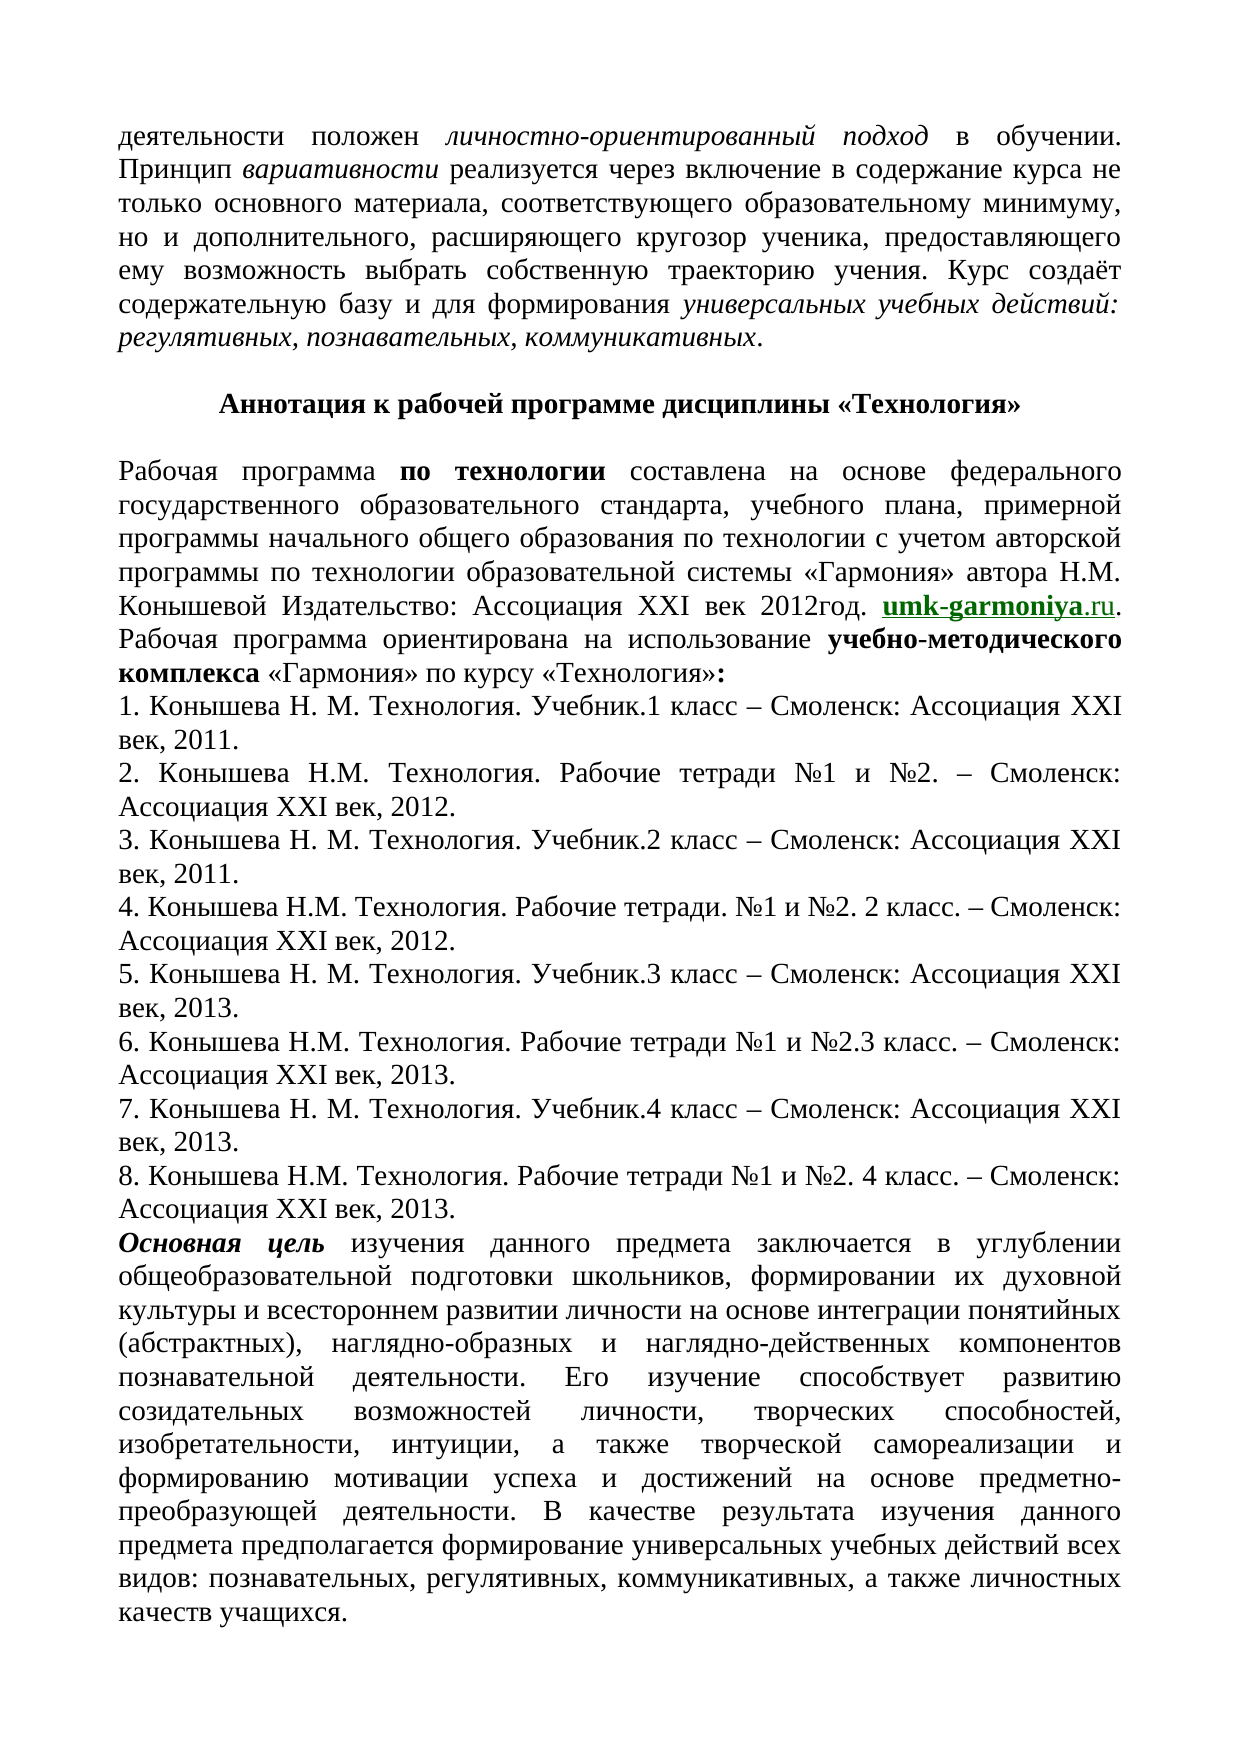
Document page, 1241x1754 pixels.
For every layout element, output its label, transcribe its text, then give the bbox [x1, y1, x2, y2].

text 4. Конышева Н.М. Технология. Рабочие тетради. №1 и №2. 2 класс. – Смоленск: Ассоциация XXI век, 2012. [118, 889, 1122, 957]
text 2. Конышева Н.М. Технология. Рабочие тетради №1 и №2. – Смоленск: Ассоциация XXI век, 2012. [118, 755, 1122, 822]
text Аннотация к рабочей программе дисциплины «Технология» [118, 386, 1122, 420]
text Рабочая программа по технологии составлена на основе федерального государственного образовательного стандарта, учебного плана, примерной программы начального общего образования по технологии с учетом авторской программы по технологии образовательной системы «Гармония» автора Н.М. Конышевой Издательство: Ассоциация ХХI век 2012год. umk-garmoniya.ru. Рабочая программа ориентирована на использование учебно-методического комплекса «Гармония» по курсу «Технология»: [118, 453, 1122, 688]
text 5. Конышева Н. М. Технология. Учебник.3 класс – Смоленск: Ассоциация XXI век, 2013. [118, 957, 1122, 1024]
text 8. Конышева Н.М. Технология. Рабочие тетради №1 и №2. 4 класс. – Смоленск: Ассоциация XXI век, 2013. [118, 1158, 1122, 1225]
text 3. Конышева Н. М. Технология. Учебник.2 класс – Смоленск: Ассоциация XXI век, 2011. [118, 822, 1122, 889]
text 6. Конышева Н.М. Технология. Рабочие тетради №1 и №2.3 класс. – Смоленск: Ассоциация XXI век, 2013. [118, 1024, 1122, 1091]
text 7. Конышева Н. М. Технология. Учебник.4 класс – Смоленск: Ассоциация XXI век, 2013. [118, 1091, 1122, 1158]
text 1. Конышева Н. М. Технология. Учебник.1 класс – Смоленск: Ассоциация XXI век, 2011. [118, 688, 1122, 755]
text Основная цель изучения данного предмета заключается в углублении общеобразовательной подготовки школьников, формировании их духовной культуры и всестороннем развитии личности на основе интеграции понятийных (абстрактных), наглядно-образных и наглядно-действенных компонентов познавательной деятельности. Его изучение способствует развитию созидательных возможностей личности, творческих способностей, изобретательности, интуиции, а также творческой самореализации и формированию мотивации успеха и достижений на основе предметно-преобразующей деятельности. В качестве результата изучения данного предмета предполагается формирование универсальных учебных действий всех видов: познавательных, регулятивных, коммуникативных, а также личностных качеств учащихся. [118, 1225, 1122, 1627]
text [118, 118, 1122, 353]
